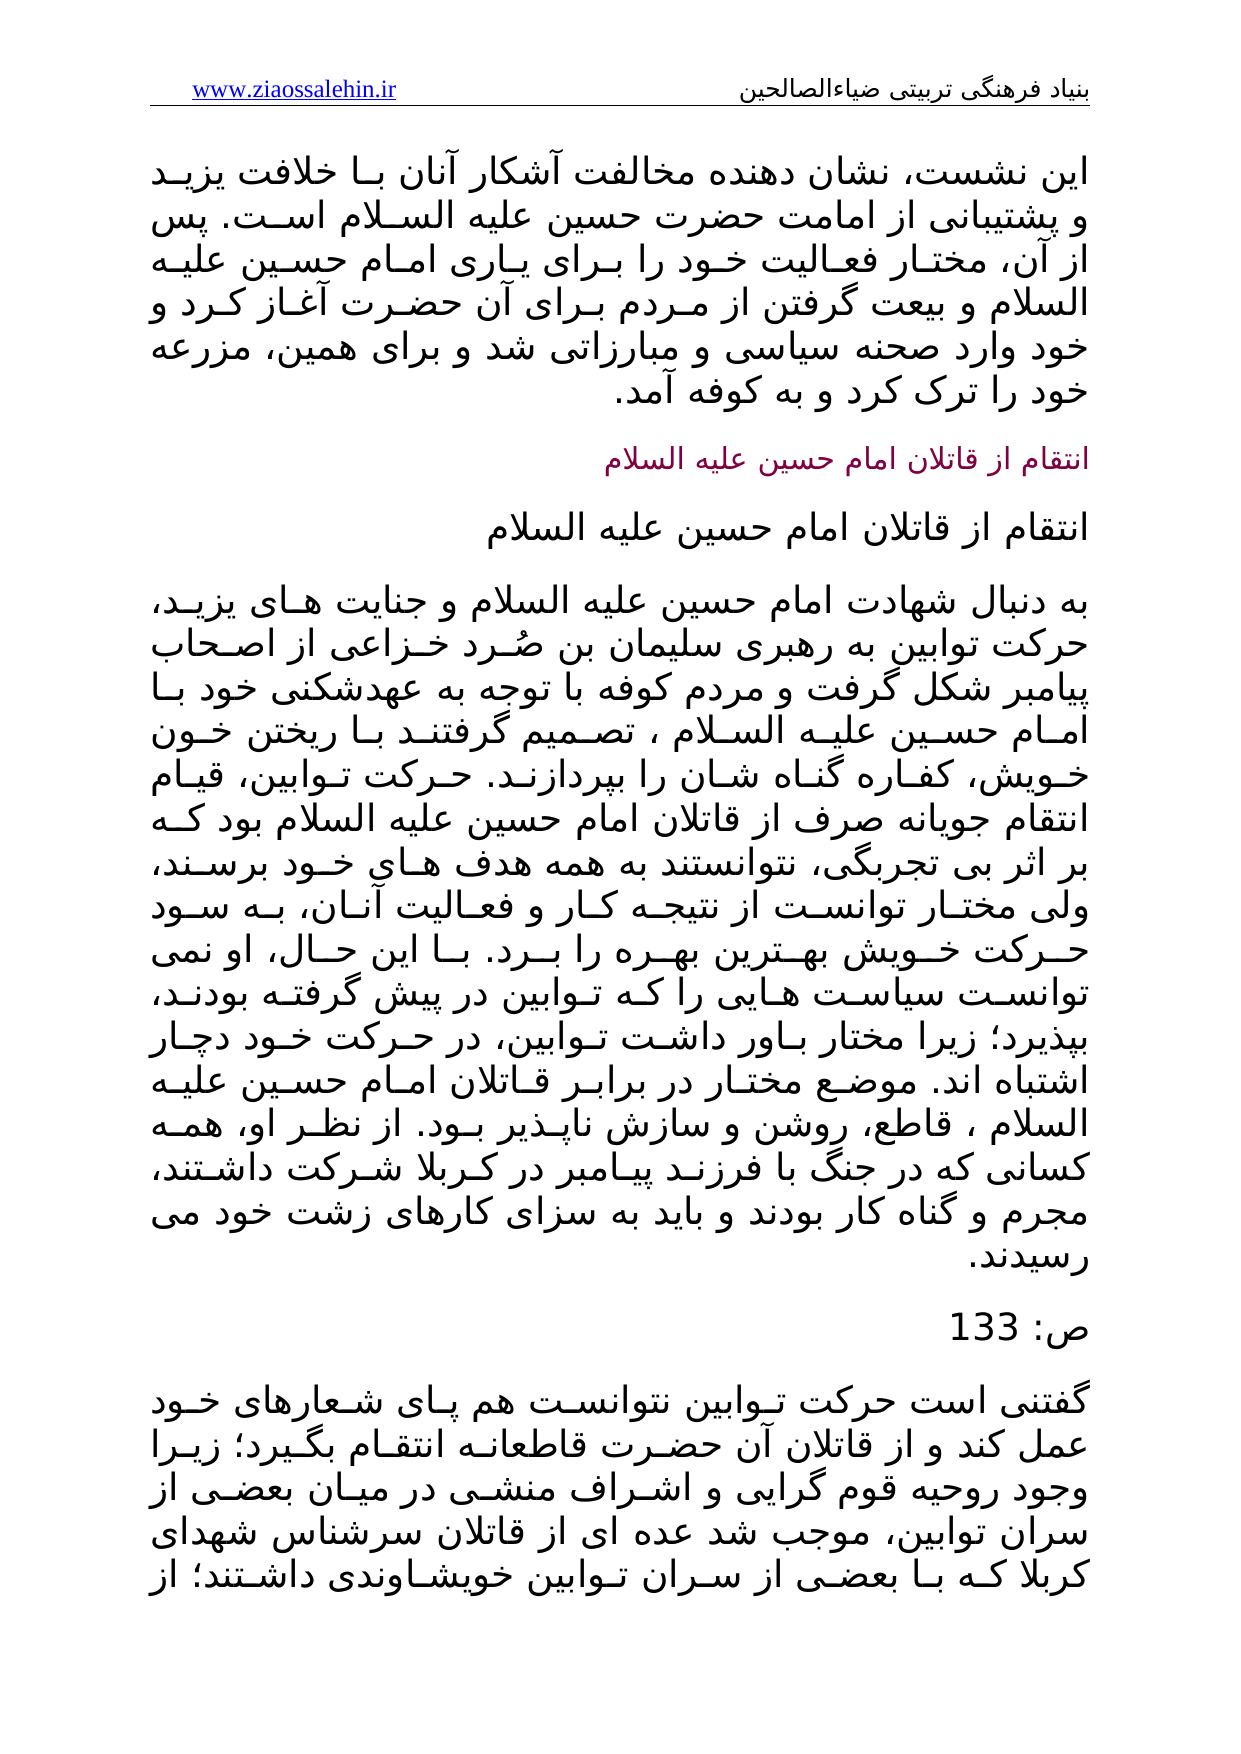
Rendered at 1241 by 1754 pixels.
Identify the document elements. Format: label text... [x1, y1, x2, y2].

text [150, 1378, 1090, 1597]
text ص: 133 [150, 1306, 1090, 1349]
text این نشست، نشان دهنده مخالفت آشکار آنان با خلافت یزید و پشتیبانی از امامت حضرت حسین علیه السلام است. پس از آن، مختار فعالیت خود را برای یاری امام حسین علیه السلام و بیعت گرفتن از مردم برای آن حضرت آغاز کرد و خود وارد صحنه سیاسی و مبارزاتی شد و برای همین، مزرعه خود را ترک کرد و به کوفه آمد. [150, 150, 1090, 412]
subtitle انتقام از قاتلان امام حسین علیه السلام [150, 441, 1090, 476]
text به دنبال شهادت امام حسین علیه السلام و جنایت های یزید، حرکت توابین به رهبری سلیمان بن صُرد خزاعی از اصحاب پیامبر شکل گرفت و مردم کوفه با توجه به عهدشکنی خود با امام حسین علیه السلام ، تصمیم گرفتند با ریختن خون خویش، کفاره گناه شان را بپردازند. حرکت توابین، قیام انتقام جویانه صرف از قاتلان امام حسین علیه السلام بود که بر اثر بی تجربگی، نتوانستند به همه هدف های خود برسند، ولی مختار توانست از نتیجه کار و فعالیت آنان، به سود حرکت خویش بهترین بهره را برد. با این حال، او نمی توانست سیاست هایی را که توابین در پیش گرفته بودند، بپذیرد؛ زیرا مختار باور داشت توابین، در حرکت خود دچار اشتباه اند. موضع مختار در برابر قاتلان امام حسین علیه السلام ، قاطع، روشن و سازش ناپذیر بود. از نظر او، همه کسانی که در جنگ با فرزند پیامبر در کربلا شرکت داشتند، مجرم و گناه کار بودند و باید به سزای کارهای زشت خود می رسیدند. [150, 578, 1090, 1277]
text انتقام از قاتلان امام حسین علیه السلام [150, 505, 1090, 549]
